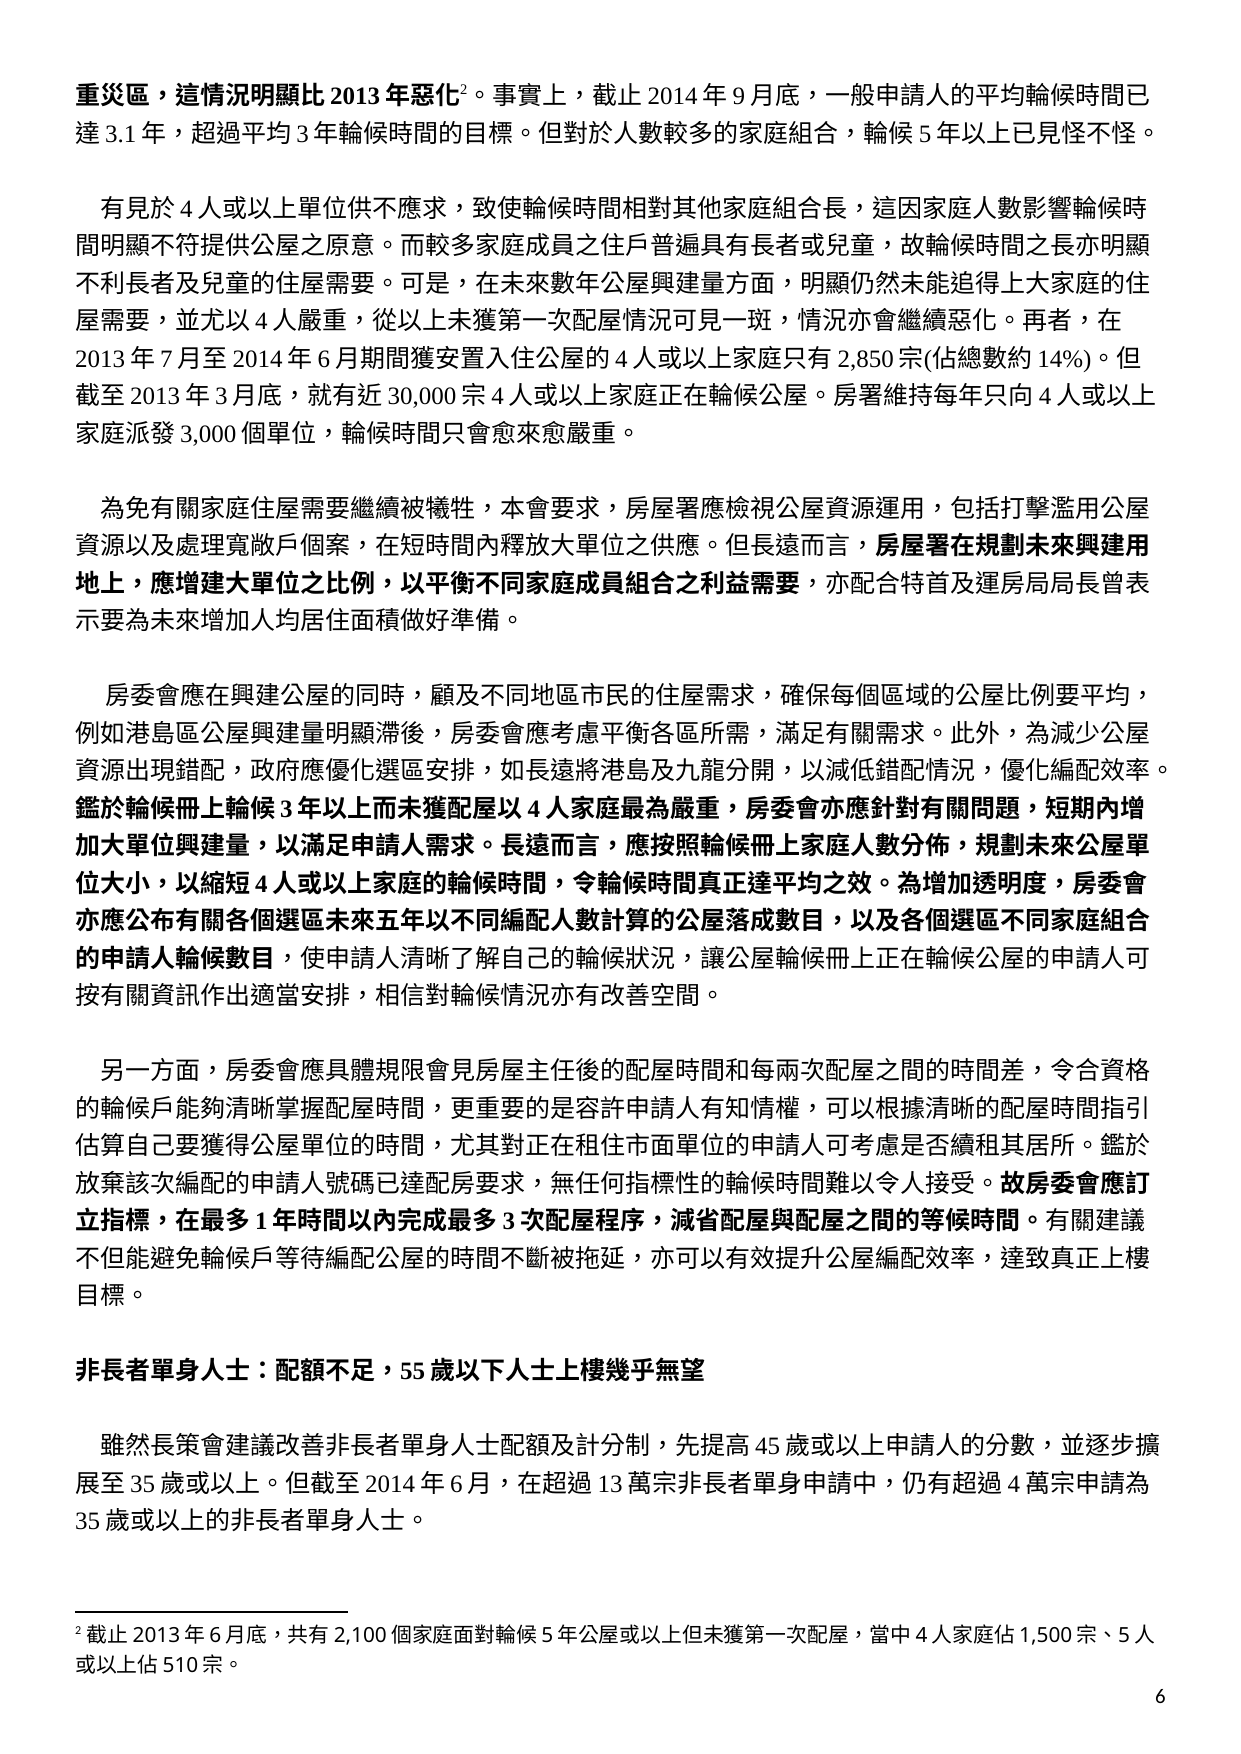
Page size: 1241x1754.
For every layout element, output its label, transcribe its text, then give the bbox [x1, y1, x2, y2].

text 有見於4人或以上單位供不應求，致使輪候時間相對其他家庭組合長，這因家庭人數影響輪候時間明顯不符提供公屋之原意。而較多家庭成員之住戶普遍具有長者或兒童，故輪候時間之長亦明顯不利長者及兒童的住屋需要。可是，在未來數年公屋興建量方面，明顯仍然未能追得上大家庭的住屋需要，並尤以4人嚴重，從以上未獲第一次配屋情況可見一斑，情況亦會繼續惡化。再者，在2013年7月至2014年6月期間獲安置入住公屋的4人或以上家庭只有2,850宗(佔總數約14%)。但截至2013年3月底，就有近30,000宗4人或以上家庭正在輪候公屋。房署維持每年只向4人或以上家庭派發3,000個單位，輪候時間只會愈來愈嚴重。 [75, 187, 1165, 450]
text 房委會應在興建公屋的同時，顧及不同地區市民的住屋需求，確保每個區域的公屋比例要平均，例如港島區公屋興建量明顯滯後，房委會應考慮平衡各區所需，滿足有關需求。此外，為減少公屋資源出現錯配，政府應優化選區安排，如長遠將港島及九龍分開，以減低錯配情況，優化編配效率。鑑於輪候冊上輪候3年以上而未獲配屋以4人家庭最為嚴重，房委會亦應針對有關問題，短期內增加大單位興建量，以滿足申請人需求。長遠而言，應按照輪候冊上家庭人數分佈，規劃未來公屋單位大小，以縮短4人或以上家庭的輪候時間，令輪候時間真正達平均之效。為增加透明度，房委會亦應公布有關各個選區未來五年以不同編配人數計算的公屋落成數目，以及各個選區不同家庭組合的申請人輪候數目，使申請人清晰了解自己的輪候狀況，讓公屋輪候冊上正在輪候公屋的申請人可按有關資訊作出適當安排，相信對輪候情況亦有改善空間。 [75, 675, 1165, 1012]
text 非長者單身人士：配額不足，55歲以下人士上樓幾乎無望 [75, 1350, 1165, 1387]
text 雖然長策會建議改善非長者單身人士配額及計分制，先提高45歲或以上申請人的分數，並逐步擴展至35歲或以上。但截至2014年6月，在超過13萬宗非長者單身申請中，仍有超過4萬宗申請為35歲或以上的非長者單身人士。 [75, 1425, 1165, 1537]
text 為免有關家庭住屋需要繼續被犧牲，本會要求，房屋署應檢視公屋資源運用，包括打擊濫用公屋資源以及處理寬敞戶個案，在短時間內釋放大單位之供應。但長遠而言，房屋署在規劃未來興建用地上，應增建大單位之比例，以平衡不同家庭成員組合之利益需要，亦配合特首及運房局局長曾表示要為未來增加人均居住面積做好準備。 [75, 487, 1165, 637]
text 另一方面，房委會應具體規限會見房屋主任後的配屋時間和每兩次配屋之間的時間差，令合資格的輪候戶能夠清晰掌握配屋時間，更重要的是容許申請人有知情權，可以根據清晰的配屋時間指引估算自己要獲得公屋單位的時間，尤其對正在租住市面單位的申請人可考慮是否續租其居所。鑑於放棄該次編配的申請人號碼已達配房要求，無任何指標性的輪候時間難以令人接受。故房委會應訂立指標，在最多1年時間以內完成最多3次配屋程序，減省配屋與配屋之間的等候時間。有關建議不但能避免輪候戶等待編配公屋的時間不斷被拖延，亦可以有效提升公屋編配效率，達致真正上樓目標。 [75, 1050, 1165, 1312]
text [75, 75, 1165, 150]
